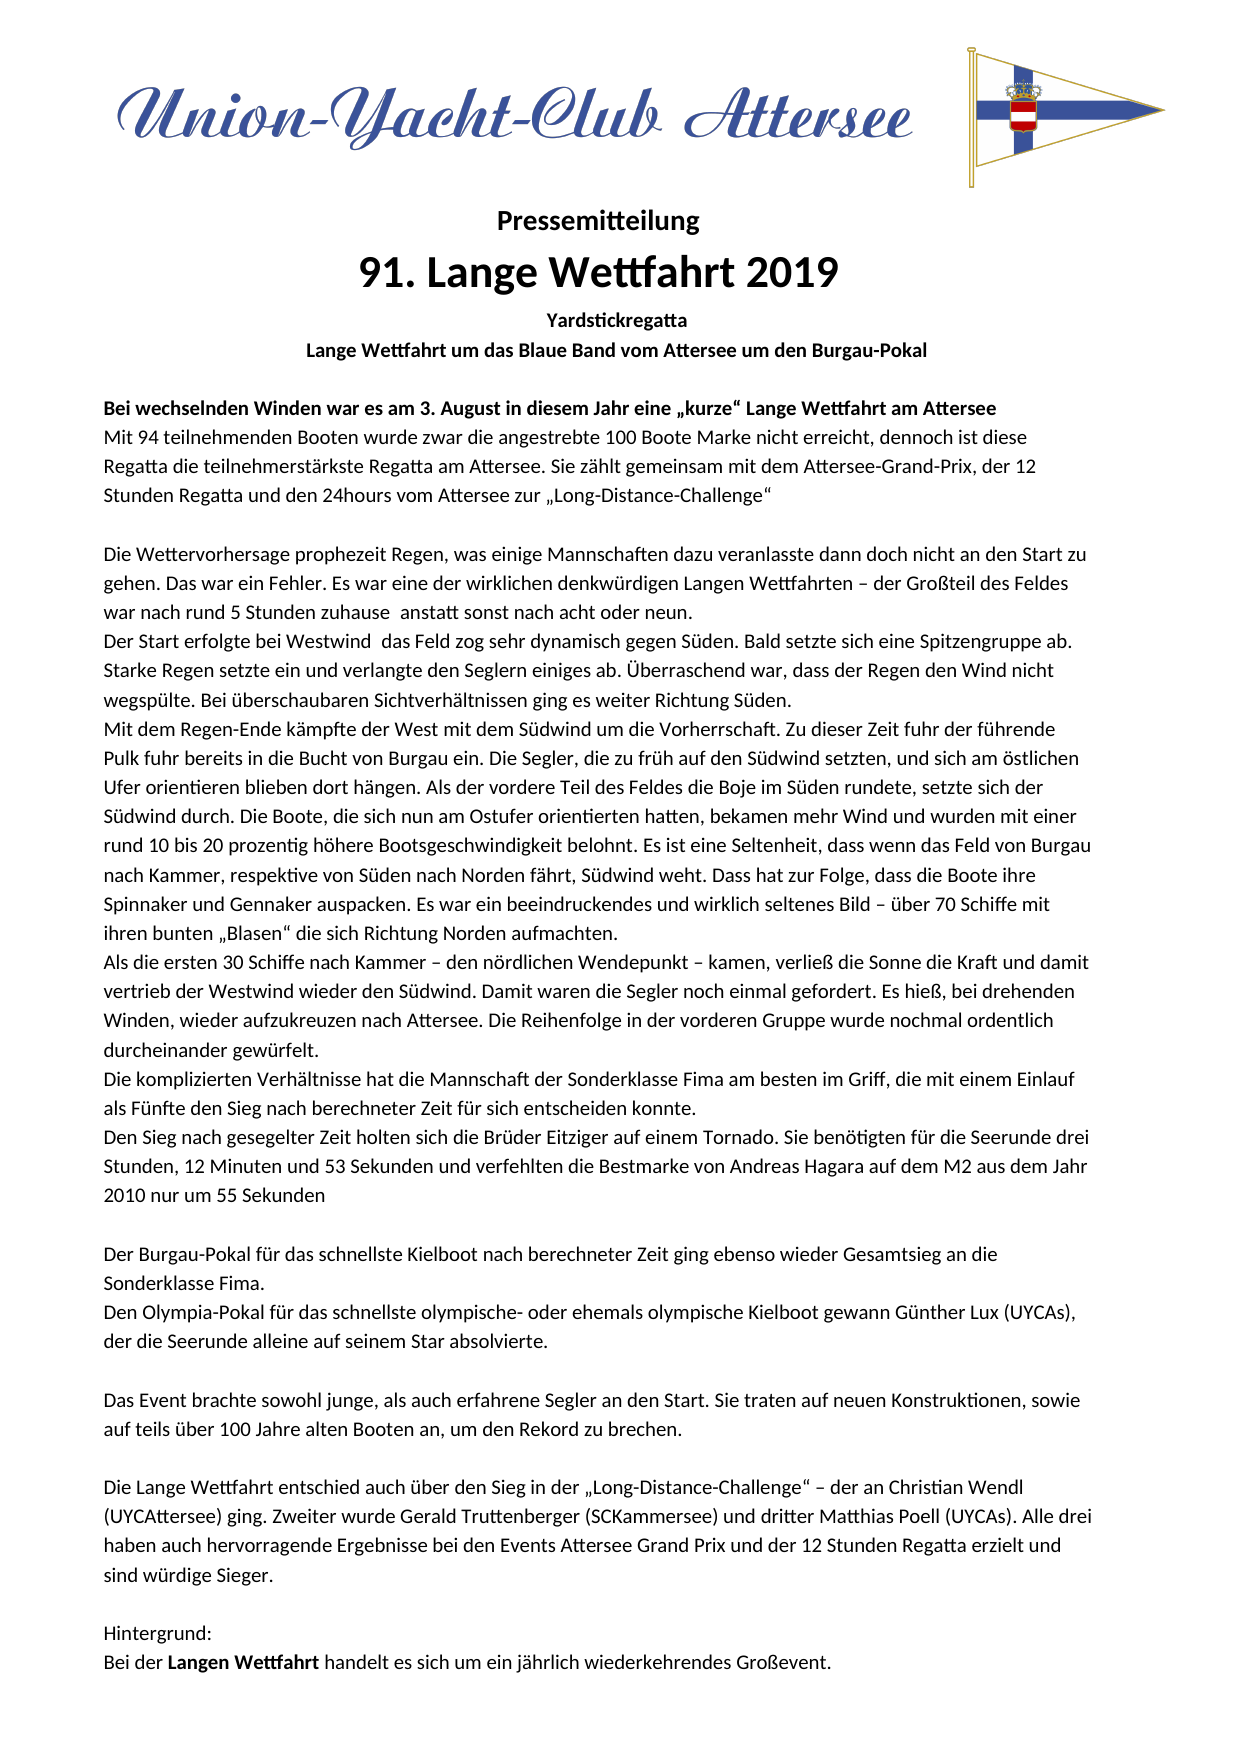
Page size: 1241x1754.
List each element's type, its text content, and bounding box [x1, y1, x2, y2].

text Den Olympia-Pokal für das schnellste olympische- oder ehemals olympische Kielboot gewann Günther Lux (UYCAs), der die Seerunde alleine auf seinem Star absolvierte. [103, 1299, 1093, 1354]
text Mit dem Regen-Ende kämpfte der West mit dem Südwind um die Vorherrschaft. Zu dieser Zeit fuhr der führende Pulk fuhr bereits in die Bucht von Burgau ein. Die Segler, die zu früh auf den Südwind setzten, und sich am östlichen Ufer orientieren blieben dort hängen. Als der vordere Teil des Feldes die Boje im Süden rundete, setzte sich der Südwind durch. Die Boote, die sich nun am Ostufer orientierten hatten, bekamen mehr Wind und wurden mit einer rund 10 bis 20 prozentig höhere Bootsgeschwindigkeit belohnt. Es ist eine Seltenheit, dass wenn das Feld von Burgau nach Kammer, respektive von Süden nach Norden fährt, Südwind weht. Dass hat zur Folge, dass die Boote ihre Spinnaker und Gennaker auspacken. Es war ein beeindruckendes und wirklich seltenes Bild – über 70 Schiffe mit ihren bunten „Blasen“ die sich Richtung Norden aufmachten. [103, 716, 1093, 946]
text Starke Regen setzte ein und verlangte den Seglern einiges ab. Überraschend war, dass der Regen den Wind nicht wegspülte. Bei überschaubaren Sichtverhältnissen ging es weiter Richtung Süden. [103, 658, 1093, 712]
text Der Burgau-Pokal für das schnellste Kielboot nach berechneter Zeit ging ebenso wieder Gesamtsieg an die Sonderklasse Fima. [103, 1241, 1093, 1296]
text Das Event brachte sowohl junge, als auch erfahrene Segler an den Start. Sie traten auf neuen Konstruktionen, sowie auf teils über 100 Jahre alten Booten an, um den Rekord zu brechen. [103, 1387, 1093, 1441]
text Der Start erfolgte bei Westwind das Feld zog sehr dynamisch gegen Süden. Bald setzte sich eine Spitzengruppe ab. [103, 628, 1093, 654]
picture [73, 44, 1166, 203]
list Yardstickregatta [141, 308, 1093, 333]
text Mit 94 teilnehmenden Booten wurde zwar die angestrebte 100 Boote Marke nicht erreicht, dennoch ist diese Regatta die teilnehmerstärkste Regatta am Attersee. Sie zählt gemeinsam mit dem Attersee-Grand-Prix, der 12 Stunden Regatta und den 24hours vom Attersee zur „Long-Distance-Challenge“ [103, 424, 1093, 508]
text Die komplizierten Verhältnisse hat die Mannschaft der Sonderklasse Fima am besten im Griff, die mit einem Einlauf als Fünfte den Sieg nach berechneter Zeit für sich entscheiden konnte. [103, 1066, 1093, 1121]
text Als die ersten 30 Schiffe nach Kammer – den nördlichen Wendepunkt – kamen, verließ die Sonne die Kraft und damit vertrieb der Westwind wieder den Südwind. Damit waren die Segler noch einmal gefordert. Es hieß, bei drehenden Winden, wieder aufzukreuzen nach Attersee. Die Reihenfolge in der vorderen Gruppe wurde nochmal ordentlich durcheinander gewürfelt. [103, 949, 1093, 1062]
text Hintergrund: [103, 1620, 1093, 1646]
text Pressemitteilung [103, 203, 1093, 238]
list Lange Wettfahrt um das Blaue Band vom Attersee um den Burgau-Pokal [141, 337, 1093, 362]
text Bei wechselnden Winden war es am 3. August in diesem Jahr eine „kurze“ Lange Wettfahrt am Attersee [103, 395, 1093, 421]
text Bei der Langen Wettfahrt handelt es sich um ein jährlich wiederkehrendes Großevent. [103, 1649, 1093, 1675]
text 91. Lange Wettfahrt 2019 [103, 243, 1093, 299]
text Den Sieg nach gesegelter Zeit holten sich die Brüder Eitziger auf einem Tornado. Sie benötigten für die Seerunde drei Stunden, 12 Minuten und 53 Sekunden und verfehlten die Bestmarke von Andreas Hagara auf dem M2 aus dem Jahr 2010 nur um 55 Sekunden [103, 1124, 1093, 1208]
text Die Wettervorhersage prophezeit Regen, was einige Mannschaften dazu veranlasste dann doch nicht an den Start zu gehen. Das war ein Fehler. Es war eine der wirklichen denkwürdigen Langen Wettfahrten – der Großteil des Feldes war nach rund 5 Stunden zuhause anstatt sonst nach acht oder neun. [103, 541, 1093, 625]
text Die Lange Wettfahrt entschied auch über den Sieg in der „Long-Distance-Challenge“ – der an Christian Wendl (UYCAttersee) ging. Zweiter wurde Gerald Truttenberger (SCKammersee) und dritter Matthias Poell (UYCAs). Alle drei haben auch hervorragende Ergebnisse bei den Events Attersee Grand Prix und der 12 Stunden Regatta erzielt und sind würdige Sieger. [103, 1474, 1093, 1587]
